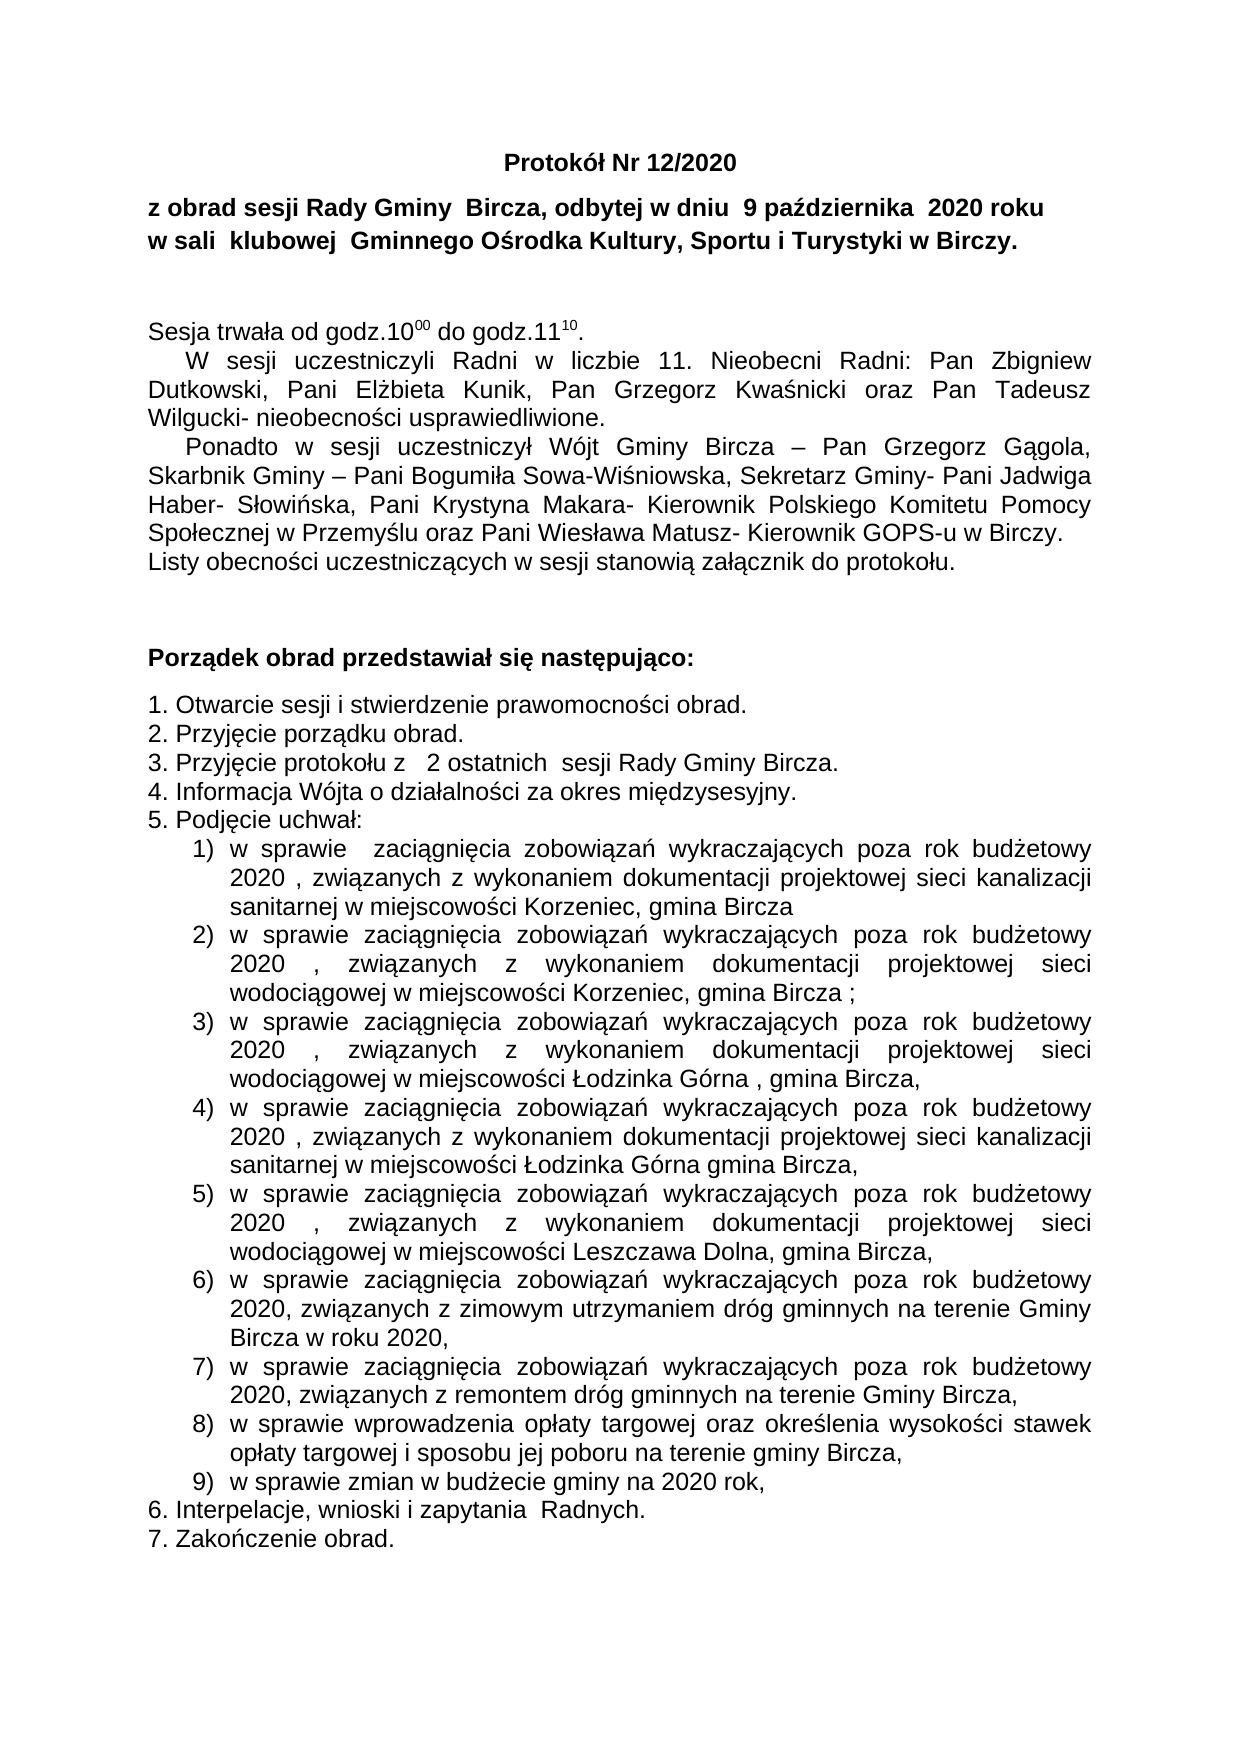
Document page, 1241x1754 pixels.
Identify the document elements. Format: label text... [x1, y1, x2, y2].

text 4. Informacja Wójta o działalności za okres międzysesyjny. [148, 777, 1093, 805]
list w sprawie zaciągnięcia zobowiązań wykraczających poza rok budżetowy 2020 , związanych z wykonaniem dokumentacji projektowej sieci wodociągowej w miejscowości Korzeniec, gmina Bircza ; [192, 920, 1093, 1007]
list w sprawie zaciągnięcia zobowiązań wykraczających poza rok budżetowy 2020, związanych z zimowym utrzymaniem dróg gminnych na terenie Gminy Bircza w roku 2020, [192, 1265, 1093, 1352]
text Protokół Nr 12/2020 [148, 148, 1093, 176]
text 5. Podjęcie uchwał: [148, 805, 1093, 834]
list w sprawie zaciągnięcia zobowiązań wykraczających poza rok budżetowy 2020 , związanych z wykonaniem dokumentacji projektowej sieci wodociągowej w miejscowości Łodzinka Górna , gmina Bircza, [192, 1007, 1093, 1093]
text 6. Interpelacje, wnioski i zapytania Radnych. [148, 1495, 1093, 1524]
text Ponadto w sesji uczestniczył Wójt Gminy Bircza – Pan Grzegorz Gągola, Skarbnik Gminy – Pani Bogumiła Sowa-Wiśniowska, Sekretarz Gminy- Pani Jadwiga Haber- Słowińska, Pani Krystyna Makara- Kierownik Polskiego Komitetu Pomocy Społecznej w Przemyślu oraz Pani Wiesława Matusz- Kierownik GOPS-u w Birczy. [148, 432, 1093, 547]
text Sesja trwała od godz.1000 do godz.1110. [148, 317, 1093, 346]
text 7. Zakończenie obrad. [148, 1524, 1093, 1553]
text Porządek obrad przedstawiał się następująco: [148, 643, 1093, 671]
text Listy obecności uczestniczących w sesji stanowią załącznik do protokołu. [148, 547, 1093, 576]
text 3. Przyjęcie protokołu z 2 ostatnich sesji Rady Gminy Bircza. [148, 748, 1093, 777]
text 2. Przyjęcie porządku obrad. [148, 719, 1093, 748]
list w sprawie zmian w budżecie gminy na 2020 rok, [192, 1467, 1093, 1495]
text z obrad sesji Rady Gminy Bircza, odbytej w dniu 9 października 2020 roku w sali klubowej Gminnego Ośrodka Kultury, Sportu i Turystyki w Birczy. [148, 193, 1093, 255]
list w sprawie zaciągnięcia zobowiązań wykraczających poza rok budżetowy 2020 , związanych z wykonaniem dokumentacji projektowej sieci kanalizacji sanitarnej w miejscowości Korzeniec, gmina Bircza [192, 834, 1093, 920]
list w sprawie zaciągnięcia zobowiązań wykraczających poza rok budżetowy 2020, związanych z remontem dróg gminnych na terenie Gminy Bircza, [192, 1352, 1093, 1409]
text 1. Otwarcie sesji i stwierdzenie prawomocności obrad. [148, 690, 1093, 719]
list w sprawie zaciągnięcia zobowiązań wykraczających poza rok budżetowy 2020 , związanych z wykonaniem dokumentacji projektowej sieci wodociągowej w miejscowości Leszczawa Dolna, gmina Bircza, [192, 1179, 1093, 1265]
list w sprawie wprowadzenia opłaty targowej oraz określenia wysokości stawek opłaty targowej i sposobu jej poboru na terenie gminy Bircza, [192, 1409, 1093, 1467]
list w sprawie zaciągnięcia zobowiązań wykraczających poza rok budżetowy 2020 , związanych z wykonaniem dokumentacji projektowej sieci kanalizacji sanitarnej w miejscowości Łodzinka Górna gmina Bircza, [192, 1093, 1093, 1179]
text W sesji uczestniczyli Radni w liczbie 11. Nieobecni Radni: Pan Zbigniew Dutkowski, Pani Elżbieta Kunik, Pan Grzegorz Kwaśnicki oraz Pan Tadeusz Wilgucki- nieobecności usprawiedliwione. [148, 346, 1093, 432]
